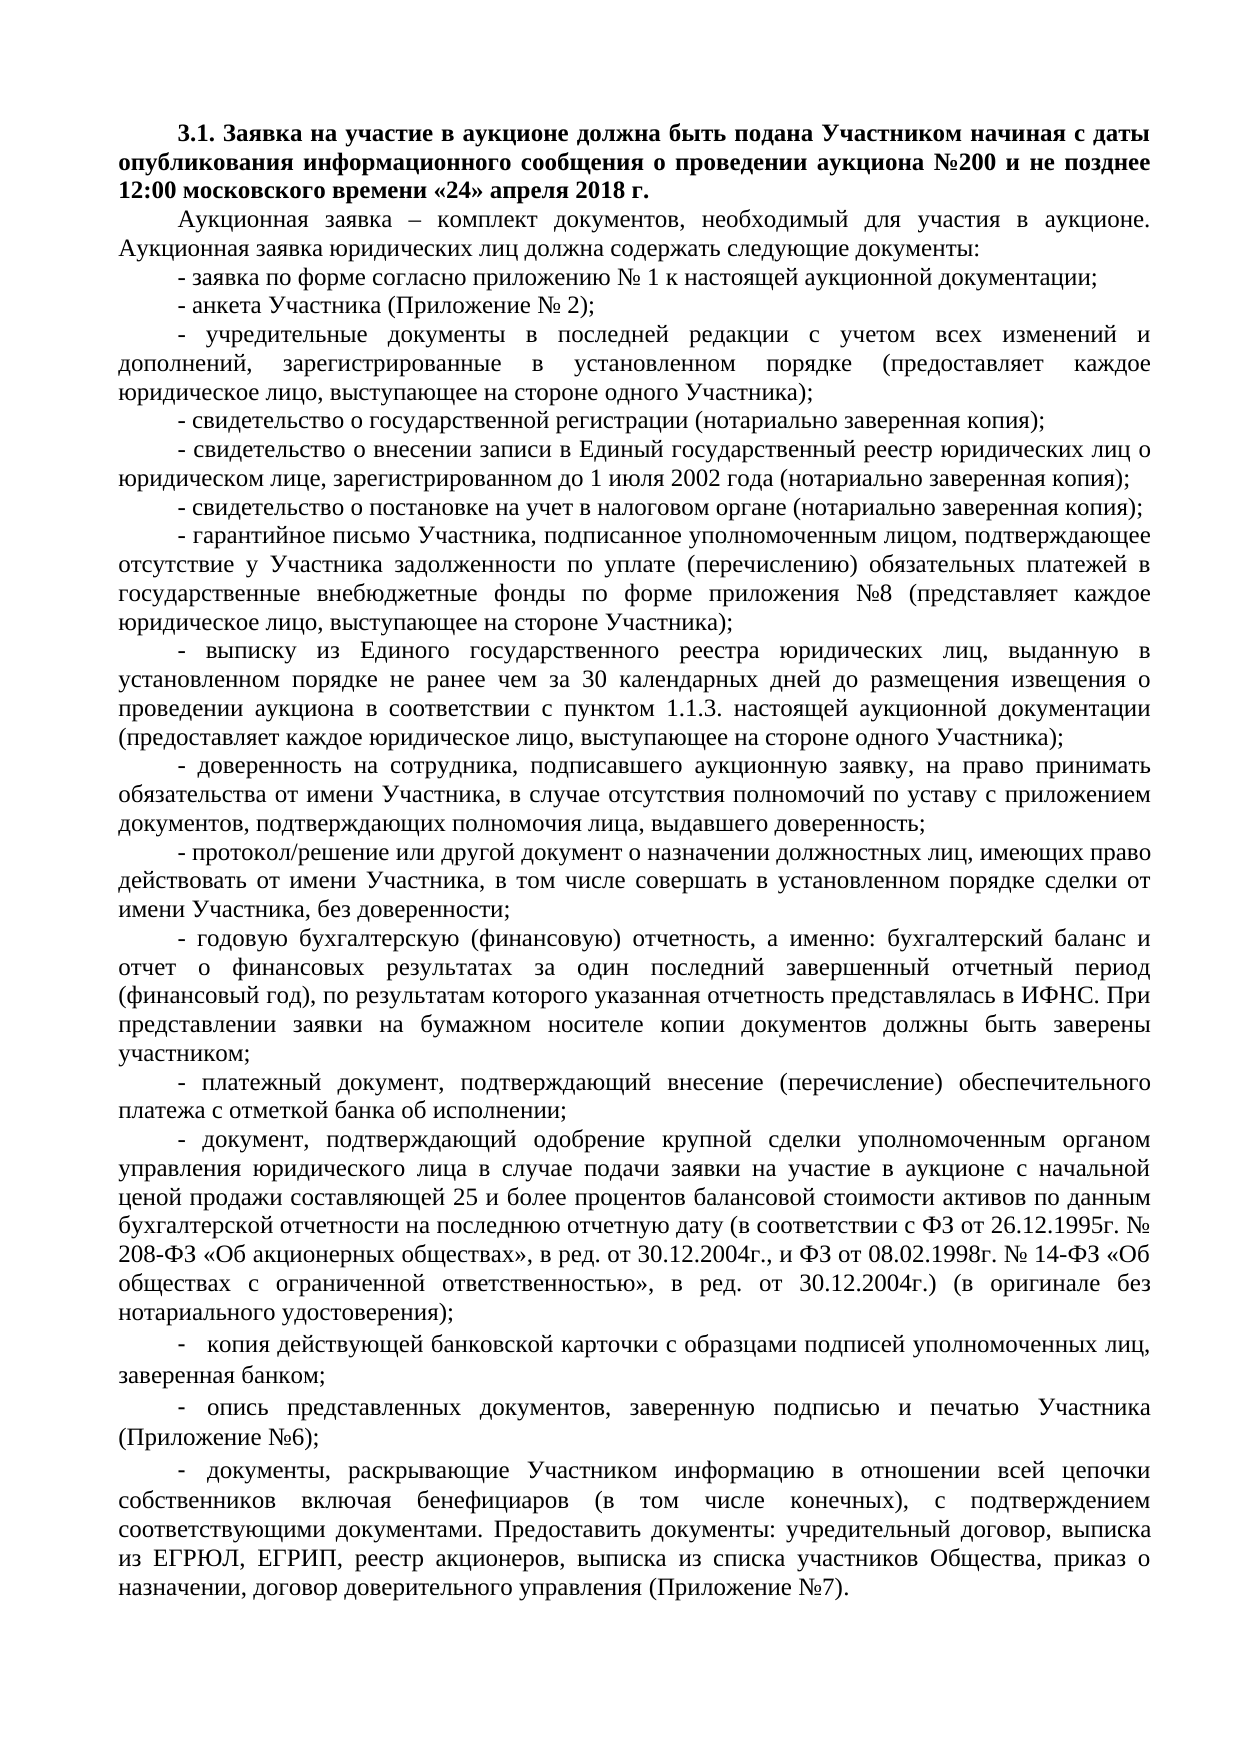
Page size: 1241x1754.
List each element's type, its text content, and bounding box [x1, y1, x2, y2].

text - платежный документ, подтверждающий внесение (перечисление) обеспечительного платежа с отметкой банка об исполнении; [118, 1067, 1152, 1124]
text - свидетельство о государственной регистрации (нотариально заверенная копия); [118, 406, 1152, 434]
list опись представленных документов, заверенную подписью и печатью Участника (Приложение №6); [118, 1388, 1152, 1451]
list копия действующей банковской карточки с образцами подписей уполномоченных лиц, заверенная банком; [118, 1326, 1152, 1388]
text - документ, подтверждающий одобрение крупной сделки уполномоченным органом управления юридического лица в случае подачи заявки на участие в аукционе с начальной ценой продажи составляющей 25 и более процентов балансовой стоимости активов по данным бухгалтерской отчетности на последнюю отчетную дату (в соответствии с ФЗ от 26.12.1995г. № 208-ФЗ «Об акционерных обществах», в ред. от 30.12.2004г., и ФЗ от 08.02.1998г. № 14-ФЗ «Об обществах с ограниченной ответственностью», в ред. от 30.12.2004г.) (в оригинале без нотариального удостоверения); [118, 1124, 1152, 1326]
text Аукционная заявка – комплект документов, необходимый для участия в аукционе. Аукционная заявка юридических лиц должна содержать следующие документы: [118, 204, 1152, 262]
text - гарантийное письмо Участника, подписанное уполномоченным лицом, подтверждающее отсутствие у Участника задолженности по уплате (перечислению) обязательных платежей в государственные внебюджетные фонды по форме приложения №8 (представляет каждое юридическое лицо, выступающее на стороне Участника); [118, 521, 1152, 636]
text - свидетельство о постановке на учет в налоговом органе (нотариально заверенная копия); [118, 492, 1152, 521]
list документы, раскрывающие Участником информацию в отношении всей цепочки собственников включая бенефициаров (в том числе конечных), с подтверждением соответствующими документами. Предоставить документы: учредительный договор, выписка из ЕГРЮЛ, ЕГРИП, реестр акционеров, выписка из списка участников Общества, приказ о назначении, договор доверительного управления (Приложение №7). [118, 1451, 1152, 1600]
text - выписку из Единого государственного реестра юридических лиц, выданную в установленном порядке не ранее чем за 30 календарных дней до размещения извещения о проведении аукциона в соответствии с пунктом 1.1.3. настоящей аукционной документации (предоставляет каждое юридическое лицо, выступающее на стороне одного Участника); [118, 636, 1152, 751]
text - учредительные документы в последней редакции с учетом всех изменений и дополнений, зарегистрированные в установленном порядке (предоставляет каждое юридическое лицо, выступающее на стороне одного Участника); [118, 319, 1152, 406]
text - свидетельство о внесении записи в Единый государственный реестр юридических лиц о юридическом лице, зарегистрированном до 1 июля 2002 года (нотариально заверенная копия); [118, 434, 1152, 492]
text - заявка по форме согласно приложению № 1 к настоящей аукционной документации; [118, 262, 1152, 291]
text - доверенность на сотрудника, подписавшего аукционную заявку, на право принимать обязательства от имени Участника, в случае отсутствия полномочий по уставу с приложением документов, подтверждающих полномочия лица, выдавшего доверенность; [118, 751, 1152, 837]
text - годовую бухгалтерскую (финансовую) отчетность, а именно: бухгалтерский баланс и отчет о финансовых результатах за один последний завершенный отчетный период (финансовый год), по результатам которого указанная отчетность представлялась в ИФНС. При представлении заявки на бумажном носителе копии документов должны быть заверены участником; [118, 923, 1152, 1067]
text - анкета Участника (Приложение № 2); [118, 291, 1152, 319]
text - протокол/решение или другой документ о назначении должностных лиц, имеющих право действовать от имени Участника, в том числе совершать в установленном порядке сделки от имени Участника, без доверенности; [118, 837, 1152, 923]
text 3.1. Заявка на участие в аукционе должна быть подана Участником начиная с даты опубликования информационного сообщения о проведении аукциона №200 и не позднее 12:00 московского времени «24» апреля 2018 г. [118, 118, 1152, 204]
